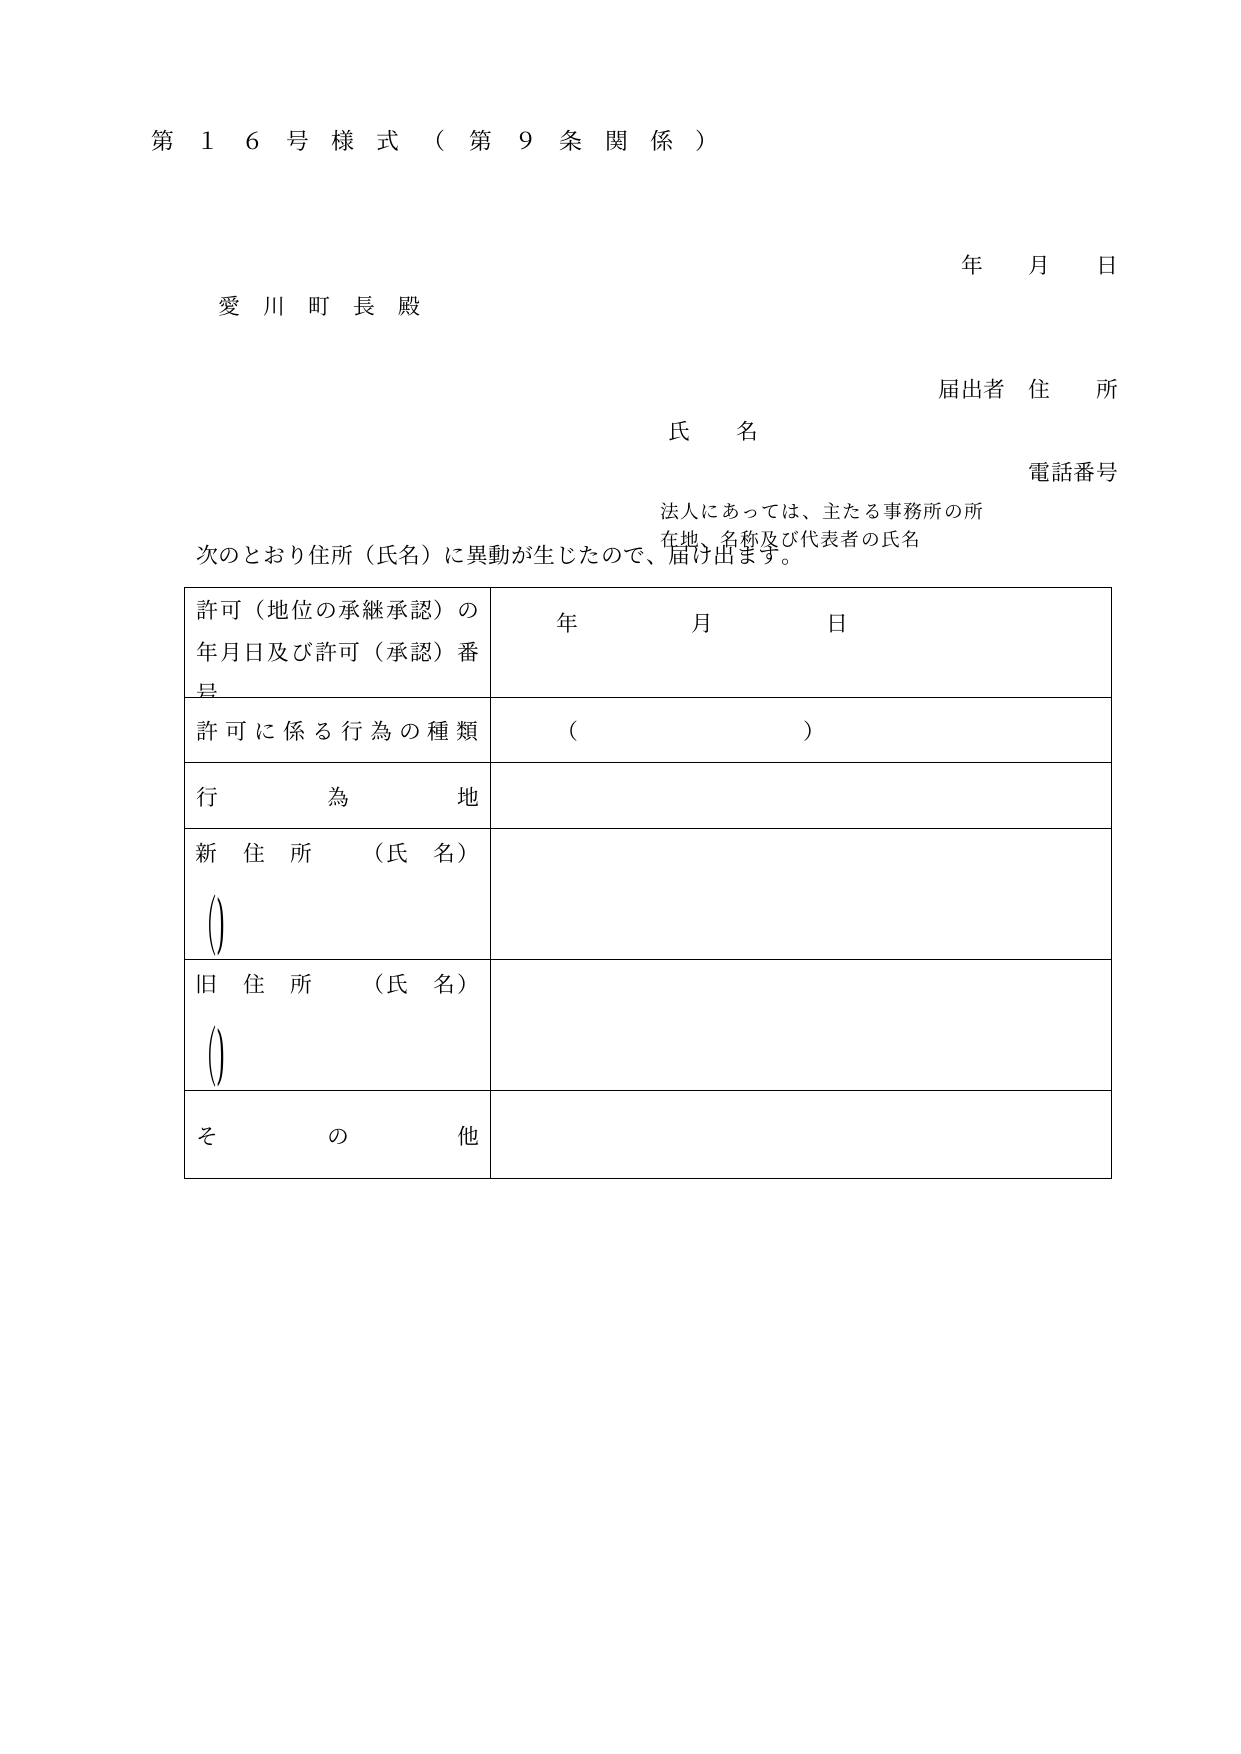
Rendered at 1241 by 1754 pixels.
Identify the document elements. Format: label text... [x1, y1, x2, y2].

table_cell 許可に係る行為の種類 [185, 698, 490, 762]
table_cell [491, 1091, 1111, 1178]
table_cell 新 住 所 （氏 名） （法人にあつては、主たる事務所の所在地、名称及び代表者の氏名) [185, 829, 490, 959]
table_cell [491, 829, 1111, 959]
text 氏 名 印 [151, 409, 1119, 450]
table_header 許可（地位の承継承認）の年月日及び許可（承認）番号 [185, 588, 490, 697]
text 年 月 日 [151, 243, 1119, 284]
table_cell 行為地 [185, 763, 490, 828]
text 愛 川 町 長 殿 [151, 284, 1119, 326]
table_cell その他 [185, 1091, 490, 1178]
text 届出者 住 所 [151, 367, 1119, 409]
text 法人にあつては、主たる事務所の所在地、名称及び代表者の氏名 [151, 492, 1119, 533]
table_cell 旧 住 所 （氏 名） （法人にあつては、主たる事務所の所在地、名称及び代表者の氏名) [185, 960, 490, 1090]
table_cell [491, 763, 1111, 828]
table_cell [491, 960, 1111, 1090]
text 第１６号様式（第９条関係） [151, 119, 1119, 160]
table_cell （ ） [491, 698, 1111, 762]
text 電話番号 [151, 450, 1119, 492]
text 次のとおり住所（氏名）に異動が生じたので、届け出ます。 [151, 533, 1119, 575]
table_header 年 月 日 第 号 [491, 588, 1111, 697]
